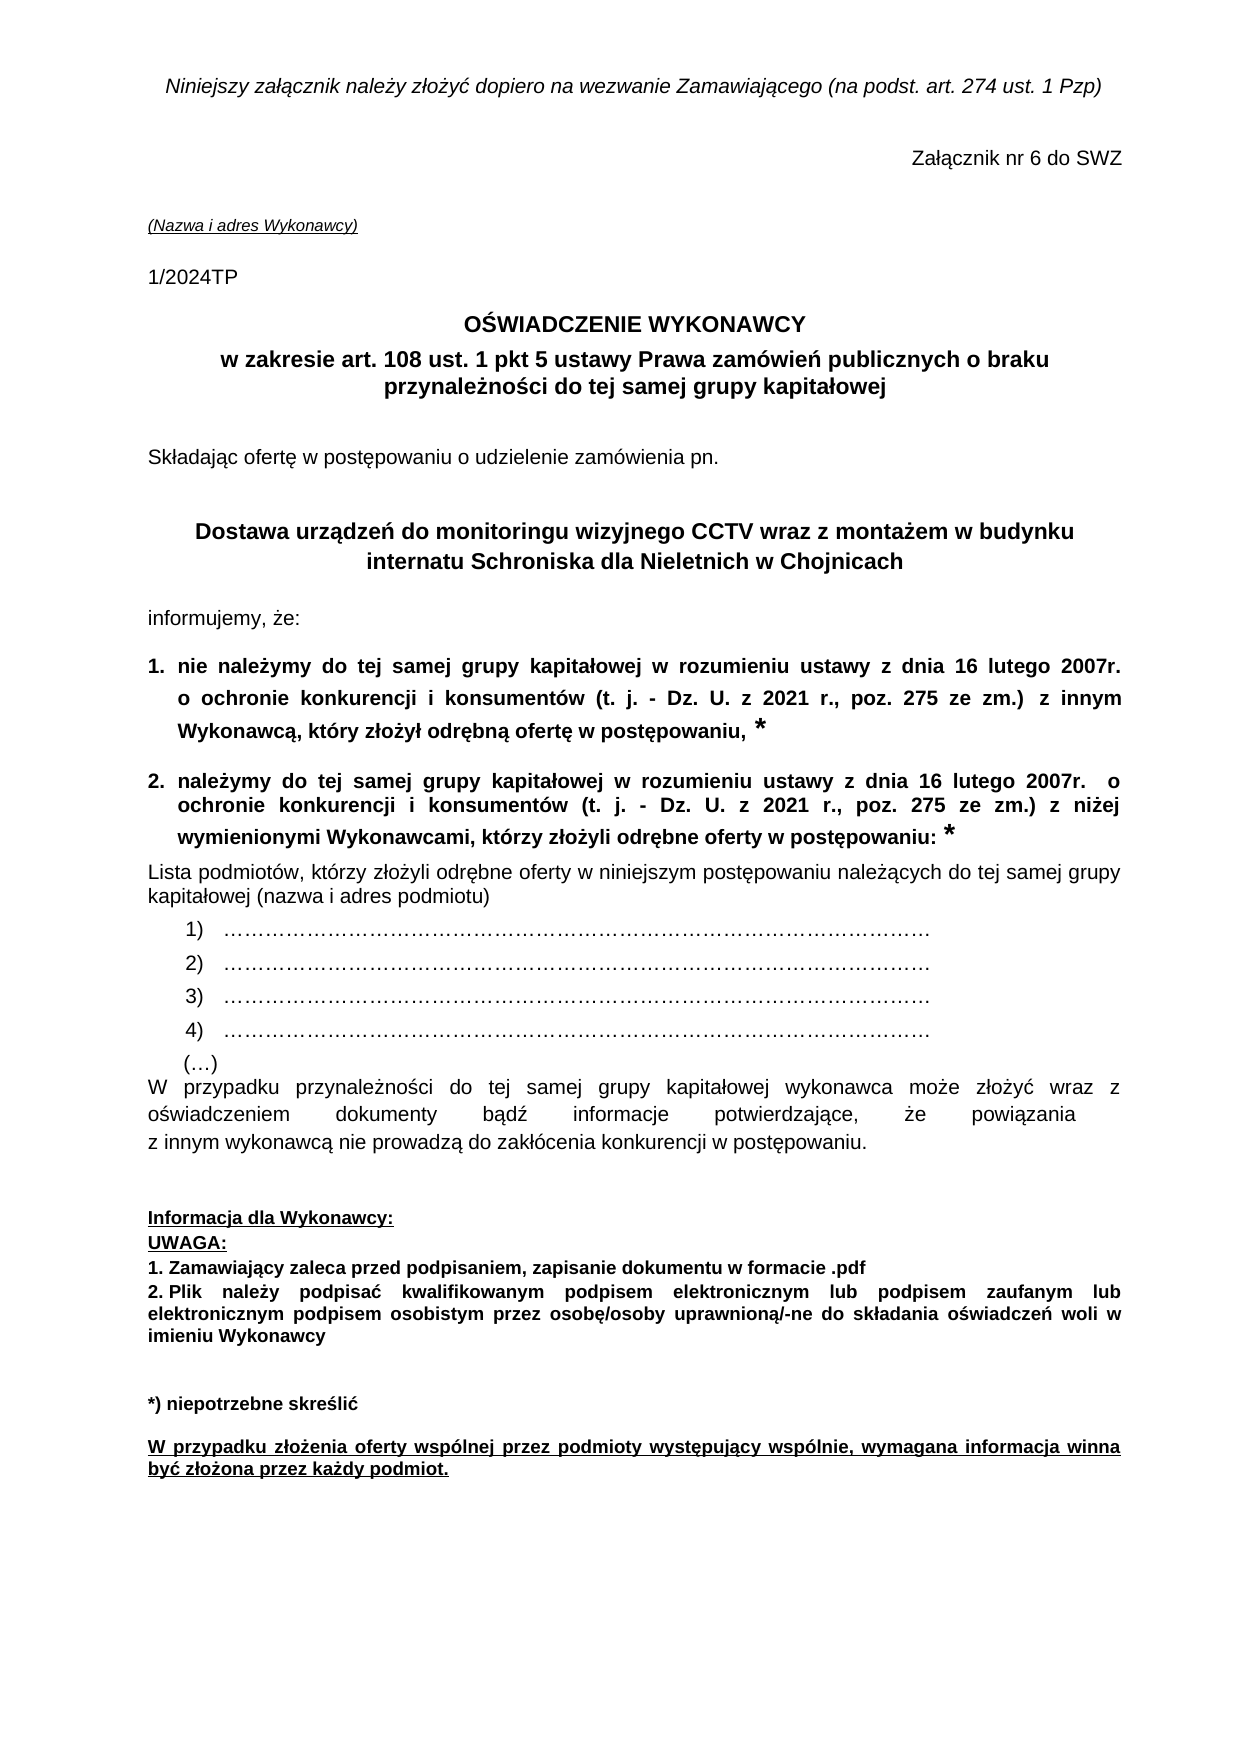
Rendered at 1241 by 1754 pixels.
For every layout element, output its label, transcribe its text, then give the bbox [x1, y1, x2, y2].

text (Nazwa i adres Wykonawcy) [148, 216, 1122, 235]
text Informacja dla Wykonawcy: [148, 1207, 1122, 1228]
text w zakresie art. 108 ust. 1 pkt 5 ustawy Prawa zamówień publicznych o braku przynależności do tej samej grupy kapitałowej [148, 346, 1122, 399]
text Składając ofertę w postępowaniu o udzielenie zamówienia pn. [148, 445, 1122, 469]
list należymy do tej samej grupy kapitałowej w rozumieniu ustawy z dnia 16 lutego 2007r. o ochronie konkurencji i konsumentów (t. j. - Dz. U. z 2021 r., poz. 275 ze zm.) z niżej wymienionymi Wykonawcami, którzy złożyli odrębne oferty w postępowaniu: * [148, 769, 1122, 850]
list nie należymy do tej samej grupy kapitałowej w rozumieniu ustawy z dnia 16 lutego 2007r. o ochronie konkurencji i konsumentów (t. j. - Dz. U. z 2021 r., poz. 275 ze zm.) z innym Wykonawcą, który złożył odrębną ofertę w postępowaniu, * [148, 654, 1122, 745]
text W przypadku złożenia oferty wspólnej przez podmioty występujący wspólnie, wymagana informacja winna być złożona przez każdy podmiot. [148, 1436, 1122, 1479]
text W przypadku przynależności do tej samej grupy kapitałowej wykonawca może złożyć wraz z oświadczeniem dokumenty bądź informacje potwierdzające, że powiązania z innym wykonawcą nie prowadzą do zakłócenia konkurencji w postępowaniu. [148, 1075, 1122, 1154]
text 2. Plik należy podpisać kwalifikowanym podpisem elektronicznym lub podpisem zaufanym lub elektronicznym podpisem osobistym przez osobę/osoby uprawnioną/-ne do składania oświadczeń woli w imieniu Wykonawcy [148, 1281, 1122, 1346]
text 1. Zamawiający zaleca przed podpisaniem, zapisanie dokumentu w formacie .pdf [148, 1256, 1122, 1278]
text OŚWIADCZENIE WYKONAWCY [148, 311, 1122, 337]
text Niniejszy załącznik należy złożyć dopiero na wezwanie Zamawiającego (na podst. art. 274 ust. 1 Pzp) [148, 74, 1122, 98]
text *) niepotrzebne skreślić [148, 1393, 1122, 1414]
list ………………………………………………………………………………………… [185, 984, 1122, 1008]
text UWAGA: [148, 1232, 1122, 1253]
text (…) [177, 1051, 1122, 1075]
list ………………………………………………………………………………………… [185, 917, 1122, 941]
text informujemy, że: [148, 606, 1122, 630]
list ………………………………………………………………………………………… [185, 951, 1122, 974]
text 1/2024TP [148, 265, 1122, 289]
text Załącznik nr 6 do SWZ [148, 146, 1122, 170]
text Dostawa urządzeń do monitoringu wizyjnego CCTV wraz z montażem w budynku internatu Schroniska dla Nieletnich w Chojnicach [148, 518, 1122, 574]
list ………………………………………………………………………………………… [185, 1017, 1122, 1041]
text Lista podmiotów, którzy złożyli odrębne oferty w niniejszym postępowaniu należących do tej samej grupy kapitałowej (nazwa i adres podmiotu) [148, 860, 1122, 908]
